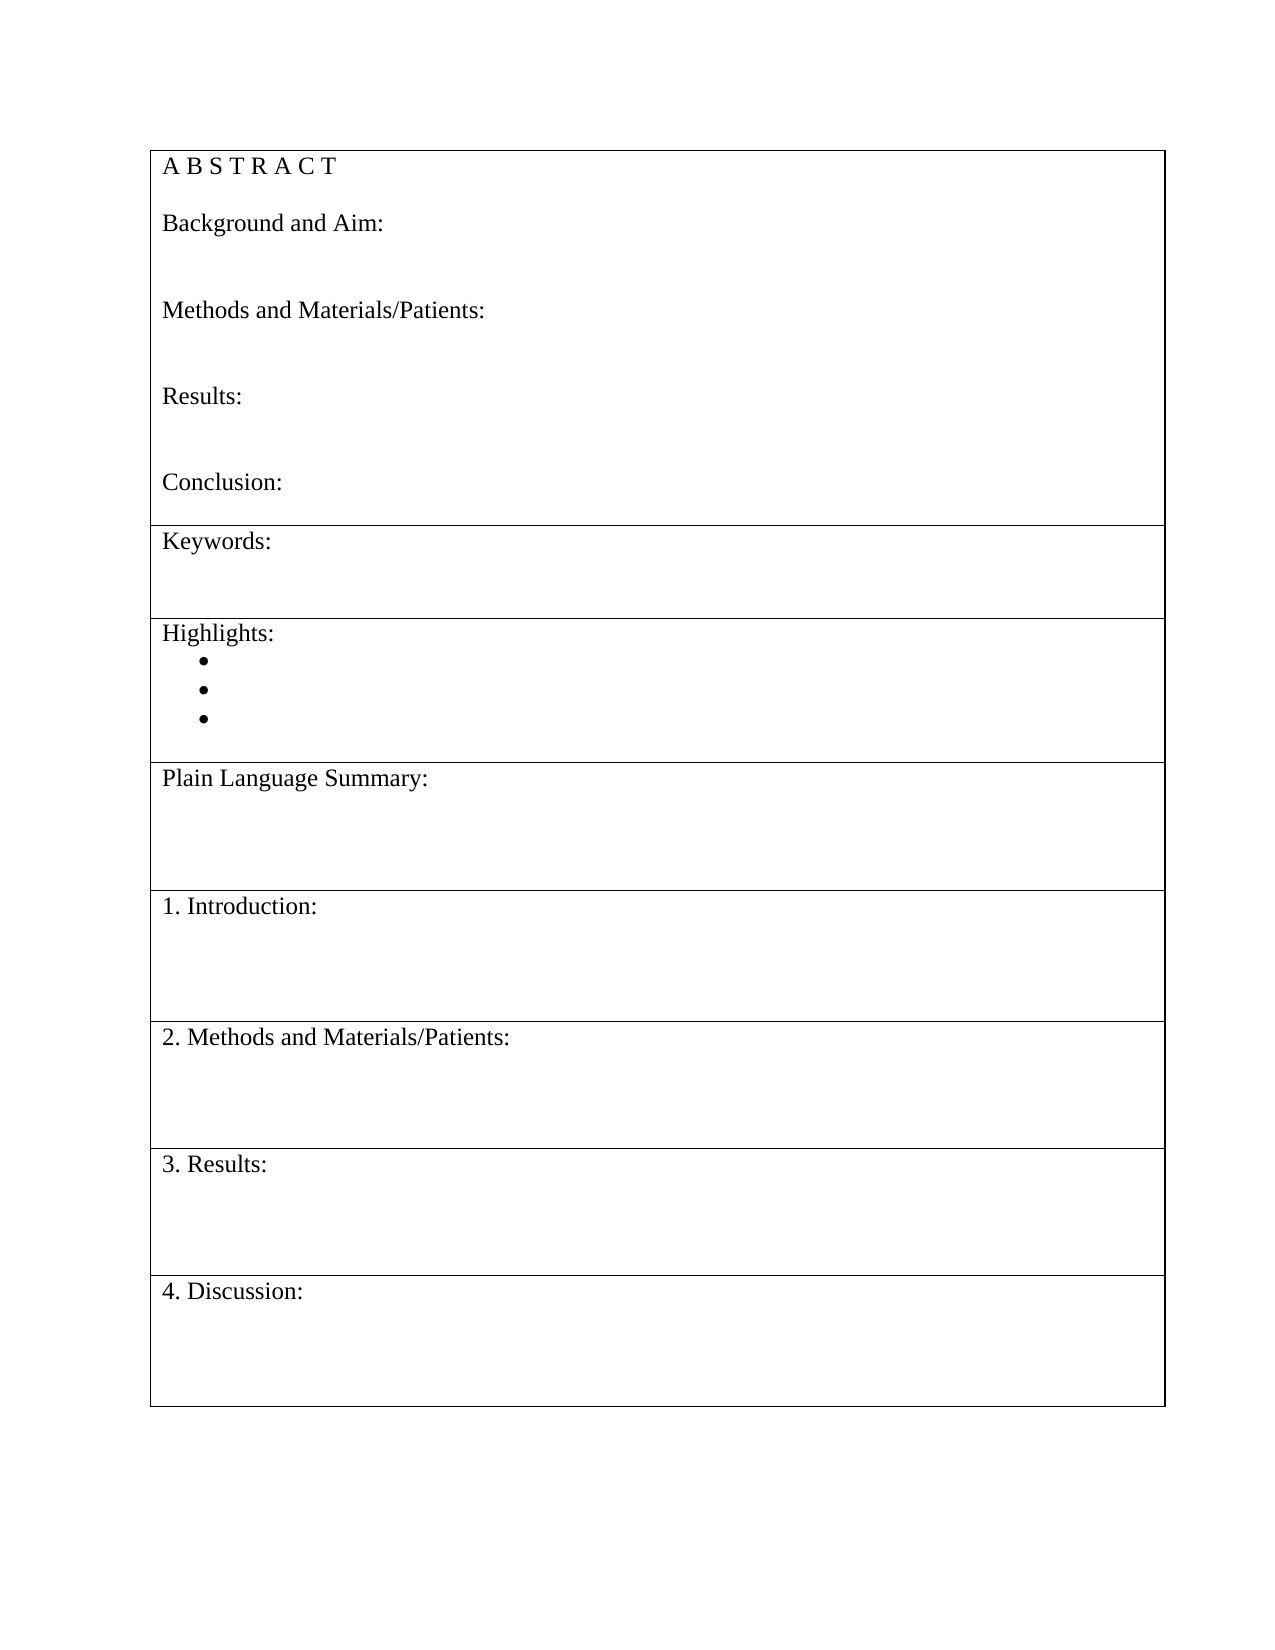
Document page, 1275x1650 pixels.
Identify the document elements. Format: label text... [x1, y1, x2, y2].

table_cell A B S T R A C T Background and Aim: Methods and Materials/Patients: Results: Conclusion: [151, 151, 1164, 525]
table_cell Keywords: [151, 526, 1164, 617]
table_cell 2. Methods and Materials/Patients: [151, 1022, 1164, 1148]
table_cell 3. Results: [151, 1149, 1164, 1275]
table_cell 4. Discussion: [151, 1276, 1164, 1406]
table_cell 1. Introduction: [151, 891, 1164, 1021]
table_cell Highlights: [151, 619, 1164, 762]
table_cell Plain Language Summary: [151, 763, 1164, 890]
